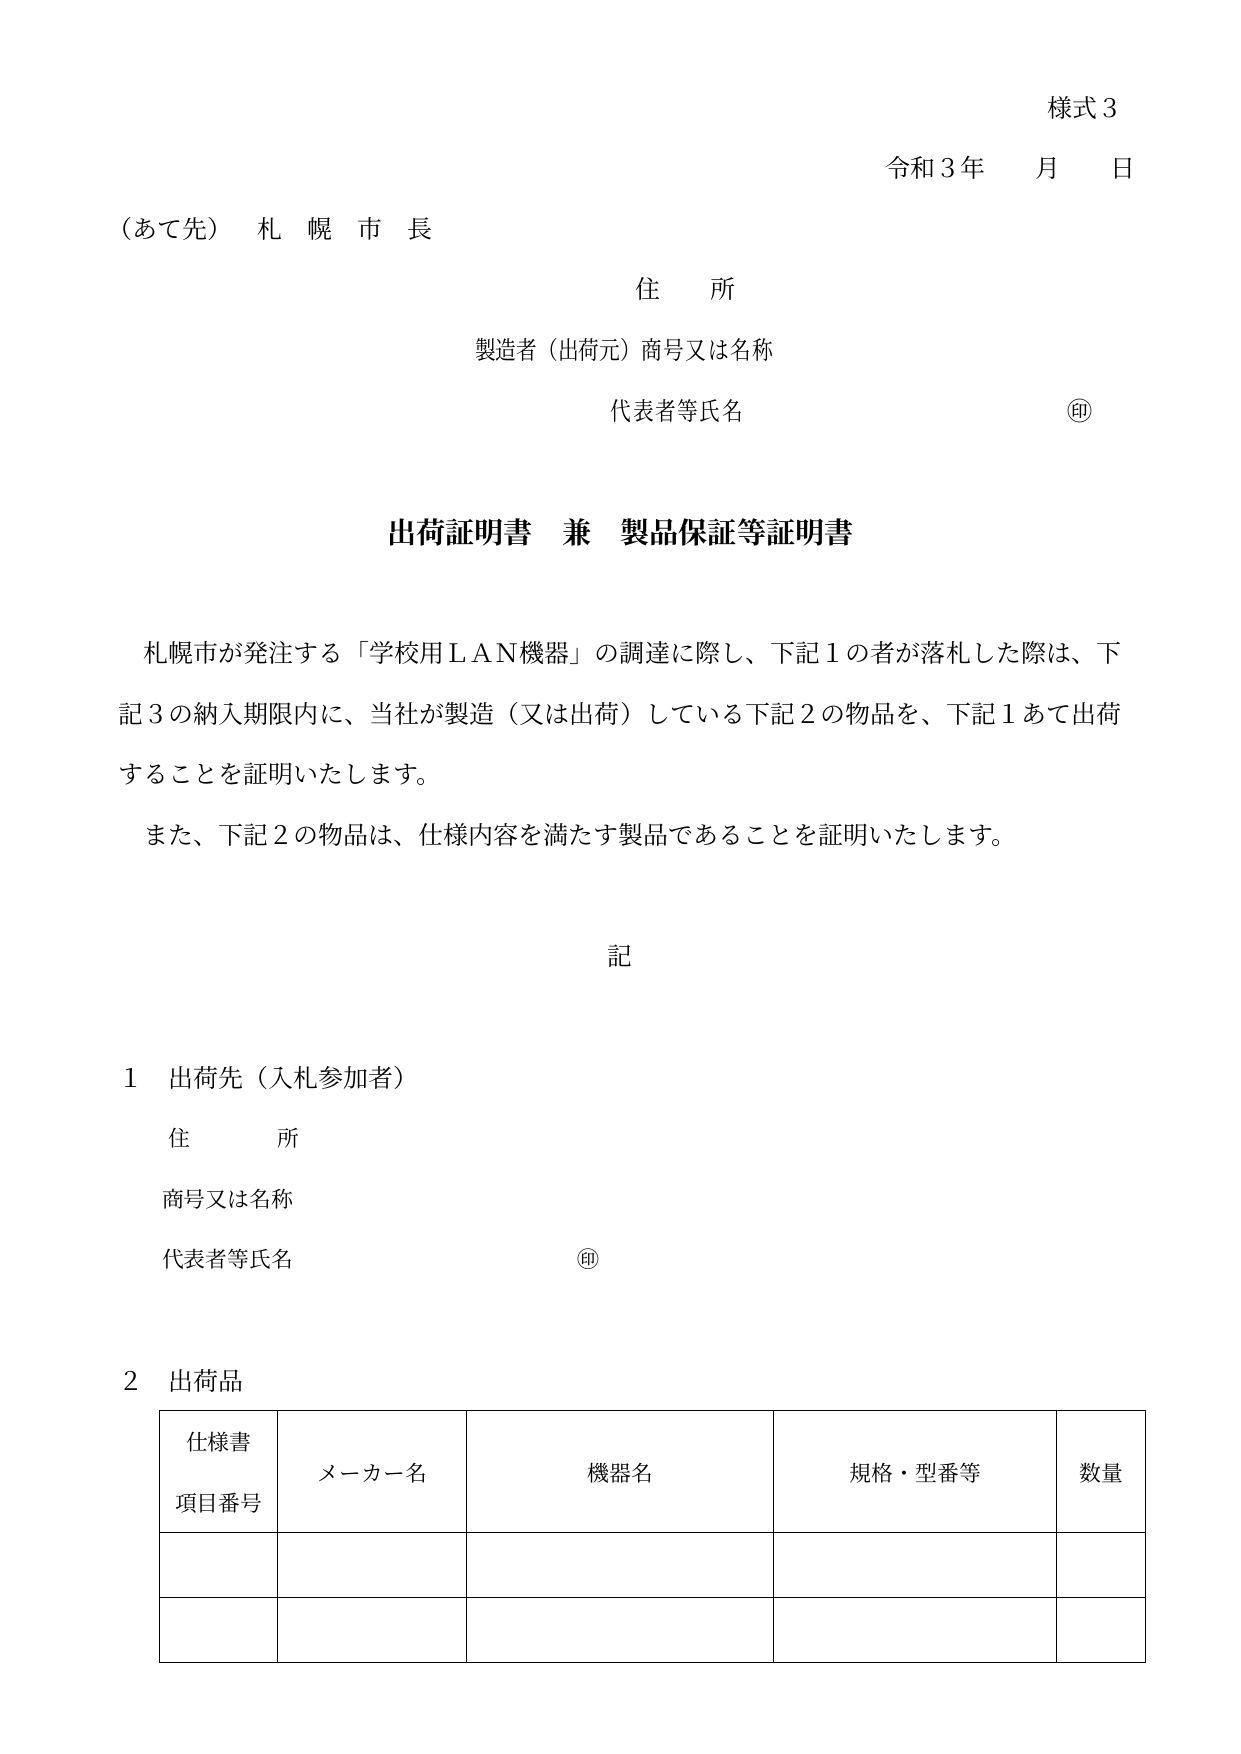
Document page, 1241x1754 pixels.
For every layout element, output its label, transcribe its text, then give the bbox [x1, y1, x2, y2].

table_header 仕様書 項目番号 [160, 1411, 277, 1532]
table_header 機器名 [467, 1411, 773, 1532]
text 札幌市が発注する「学校用ＬＡＮ機器」の調達に際し、下記１の者が落札した際は、下記３の納入期限内に、当社が製造（又は出荷）している下記２の物品を、下記１あて出荷することを証明いたします。 [118, 622, 1122, 803]
text 商号又は名称 [118, 1167, 1122, 1228]
table_cell [278, 1533, 466, 1597]
text １ 出荷先（入札参加者） [118, 1046, 1122, 1107]
table_header メーカー名 [278, 1411, 466, 1532]
subtitle 記 [118, 925, 1122, 985]
table_cell [1057, 1598, 1145, 1662]
table_header 規格・型番等 [774, 1411, 1056, 1532]
text また、下記２の物品は、仕様内容を満たす製品であることを証明いたします。 [118, 803, 1122, 864]
table_cell [160, 1533, 277, 1597]
table_cell [774, 1533, 1056, 1597]
text 代表者等氏名 ㊞ [118, 1228, 1122, 1288]
text 令和３年 月 日 [118, 137, 1135, 197]
table_header 住 所 製造者（出荷元）商号又は名称 代表者等氏名 ㊞ [118, 258, 1135, 440]
table_cell [467, 1533, 773, 1597]
text ２ 出荷品 [118, 1349, 1122, 1410]
table_cell [467, 1598, 773, 1662]
table_cell [278, 1598, 466, 1662]
text （あて先） 札 幌 市 長 [107, 197, 1122, 258]
table_cell [160, 1598, 277, 1662]
text 住 所 [118, 1107, 1122, 1167]
table_header 数量 [1057, 1411, 1145, 1532]
text 出荷証明書 兼 製品保証等証明書 [118, 500, 1122, 561]
table_cell [1057, 1533, 1145, 1597]
table_cell [774, 1598, 1056, 1662]
